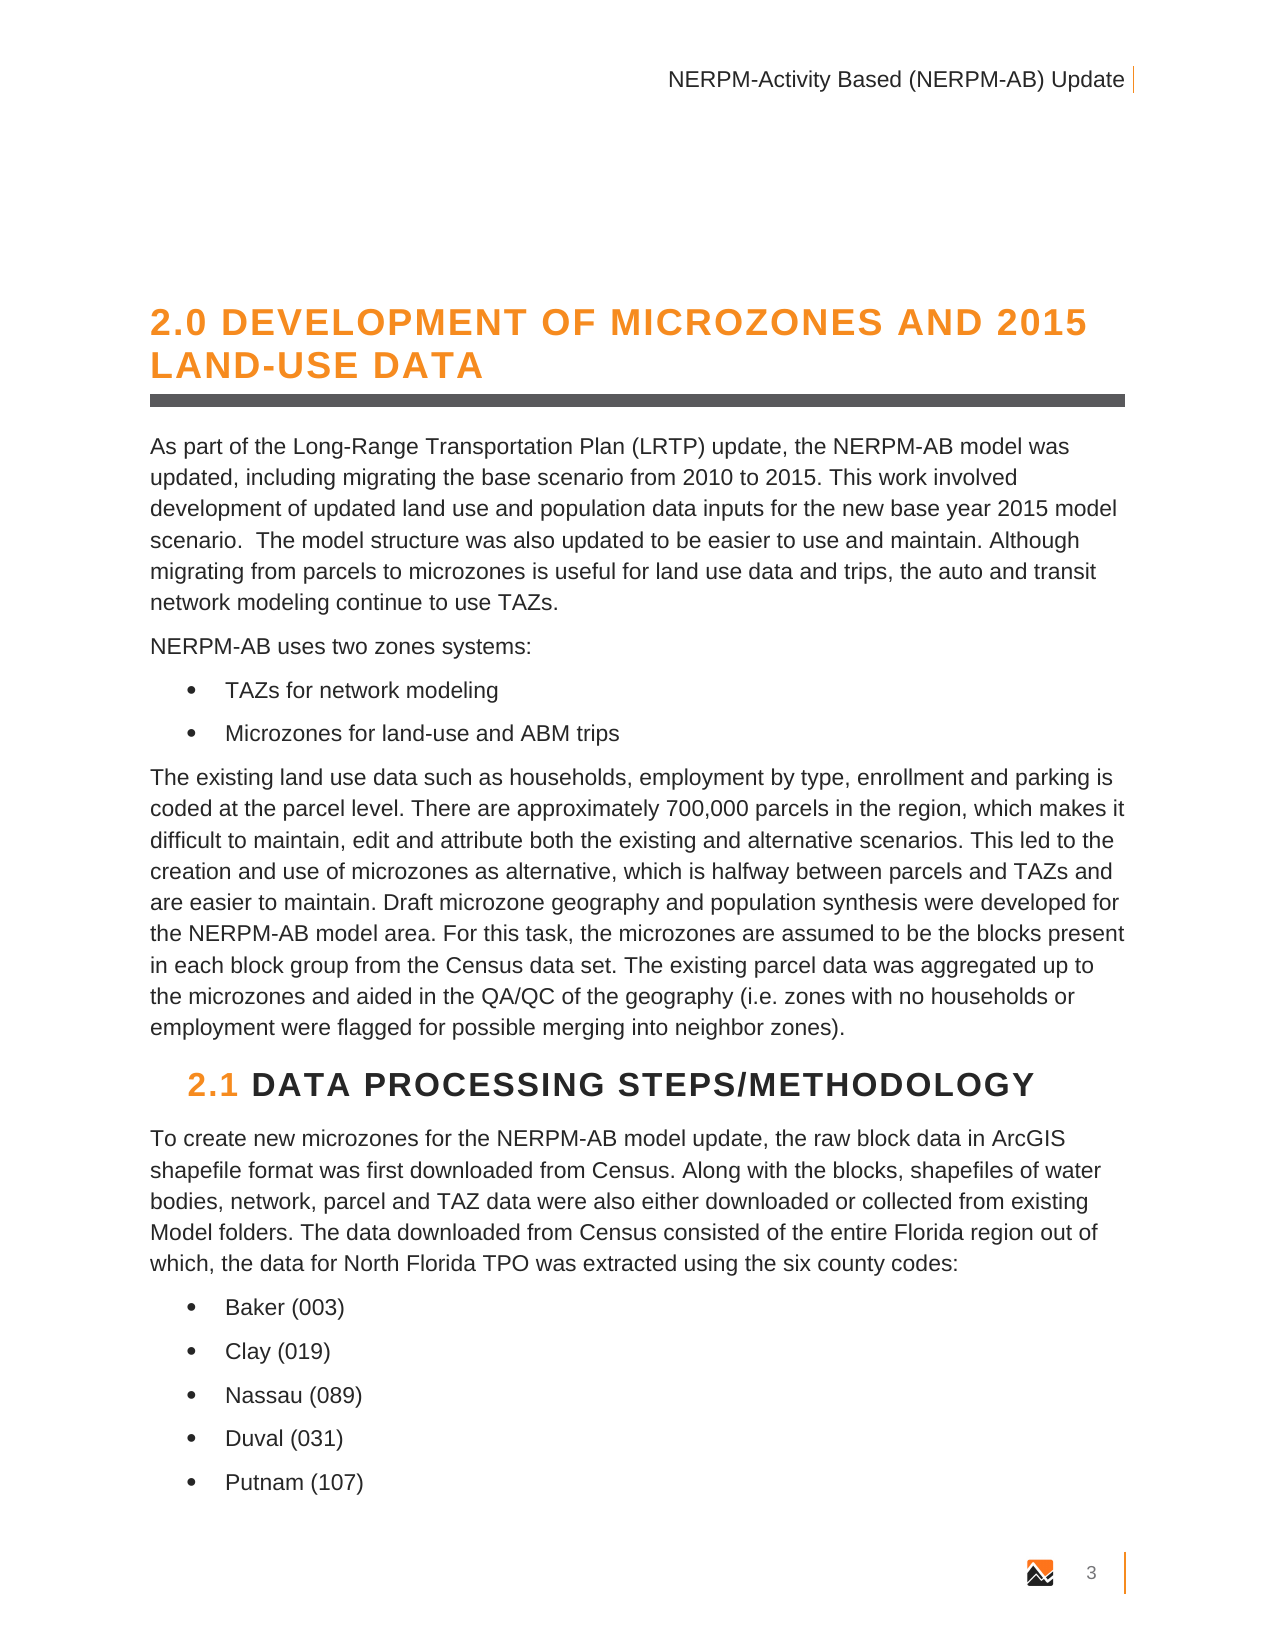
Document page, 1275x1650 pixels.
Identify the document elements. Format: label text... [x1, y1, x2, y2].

text NERPM-AB uses two zones systems: [150, 628, 1125, 659]
list Baker (003) [187, 1289, 1125, 1321]
subtitle Development of microzones and 2015 Land-Use data [150, 300, 1125, 394]
list Putnam (107) [187, 1464, 1125, 1496]
text As part of the Long-Range Transportation Plan (LRTP) update, the NERPM-AB model was updated, including migrating the base scenario from 2010 to 2015. This work involved development of updated land use and population data inputs for the new base year 2015 model scenario. The model structure was also updated to be easier to use and maintain. Although migrating from parcels to microzones is useful for land use data and trips, the auto and transit network modeling continue to use TAZs. [150, 428, 1125, 615]
subtitle Data processing steps/Methodology [187, 1065, 1125, 1104]
picture [1026, 1556, 1054, 1589]
list Nassau (089) [187, 1377, 1125, 1408]
list Duval (031) [187, 1421, 1125, 1452]
list Clay (019) [187, 1333, 1125, 1364]
list Microzones for land-use and ABM trips [187, 715, 1125, 747]
list TAZs for network modeling [187, 672, 1125, 703]
text To create new microzones for the NERPM-AB model update, the raw block data in ArcGIS shapefile format was first downloaded from Census. Along with the blocks, shapefiles of water bodies, network, parcel and TAZ data were also either downloaded or collected from existing Model folders. The data downloaded from Census consisted of the entire Florida region out of which, the data for North Florida TPO was extracted using the six county codes: [150, 1121, 1125, 1277]
text The existing land use data such as households, employment by type, enrollment and parking is coded at the parcel level. There are approximately 700,000 parcels in the region, which makes it difficult to maintain, edit and attribute both the existing and alternative scenarios. This led to the creation and use of microzones as alternative, which is halfway between parcels and TAZs and are easier to maintain. Draft microzone geography and population synthesis were developed for the NERPM-AB model area. For this task, the microzones are assumed to be the blocks present in each block group from the Census data set. The existing parcel data was aggregated up to the microzones and aided in the QA/QC of the geography (i.e. zones with no households or employment were flagged for possible merging into neighbor zones). [150, 759, 1125, 1040]
